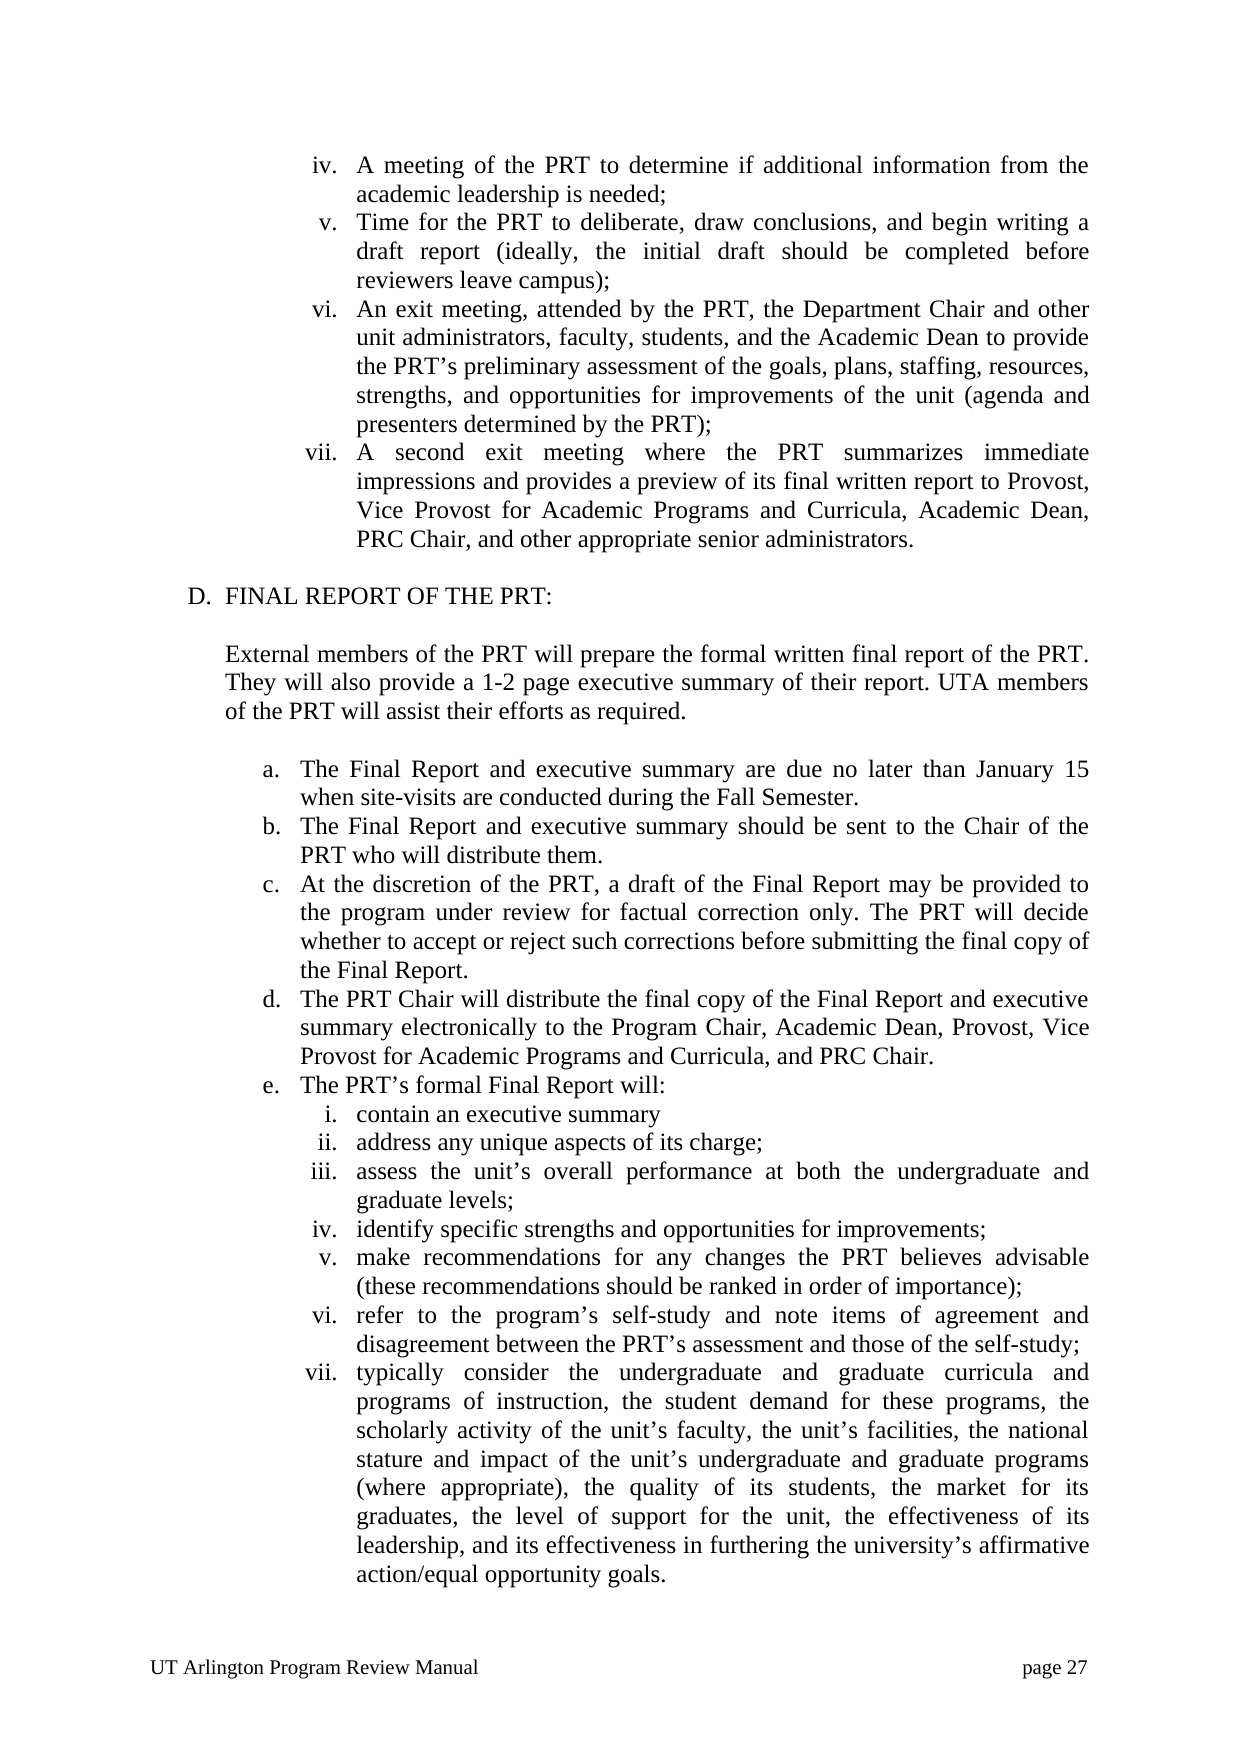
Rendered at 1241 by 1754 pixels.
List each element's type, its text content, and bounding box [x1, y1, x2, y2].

list make recommendations for any changes the PRT believes advisable (these recommendations should be ranked in order of importance); [337, 1242, 1090, 1300]
list The PRT’s formal Final Report will: [262, 1070, 1090, 1099]
list A meeting of the PRT to determine if additional information from the academic leadership is needed; [337, 150, 1090, 207]
list A second exit meeting where the PRT summarizes immediate impressions and provides a preview of its final written report to Provost, Vice Provost for Academic Programs and Curricula, Academic Dean, PRC Chair, and other appropriate senior administrators. [337, 437, 1090, 552]
list The Final Report and executive summary should be sent to the Chair of the PRT who will distribute them. [262, 811, 1090, 869]
list The PRT Chair will distribute the final copy of the Final Report and executive summary electronically to the Program Chair, Academic Dean, Provost, Vice Provost for Academic Programs and Curricula, and PRC Chair. [262, 984, 1090, 1070]
list At the discretion of the PRT, a draft of the Final Report may be provided to the program under review for factual correction only. The PRT will decide whether to accept or reject such corrections before submitting the final copy of the Final Report. [262, 869, 1090, 984]
text External members of the PRT will prepare the formal written final report of the PRT. They will also provide a 1-2 page executive summary of their report. UTA members of the PRT will assist their efforts as required. [225, 639, 1090, 725]
list The Final Report and executive summary are due no later than January 15 when site-visits are conducted during the Fall Semester. [262, 754, 1090, 811]
list contain an executive summary [337, 1099, 1090, 1127]
list identify specific strengths and opportunities for improvements; [337, 1214, 1090, 1242]
list typically consider the undergraduate and graduate curricula and programs of instruction, the student demand for these programs, the scholarly activity of the unit’s faculty, the unit’s facilities, the national stature and impact of the unit’s undergraduate and graduate programs (where appropriate), the quality of its students, the market for its graduates, the level of support for the unit, the effectiveness of its leadership, and its effectiveness in furthering the university’s affirmative action/equal opportunity goals. [337, 1357, 1090, 1587]
list An exit meeting, attended by the PRT, the Department Chair and other unit administrators, faculty, students, and the Academic Dean to provide the PRT’s preliminary assessment of the goals, plans, staffing, resources, strengths, and opportunities for improvements of the unit (agenda and presenters determined by the PRT); [337, 294, 1090, 437]
list assess the unit’s overall performance at both the undergraduate and graduate levels; [337, 1156, 1090, 1214]
list Time for the PRT to deliberate, draw conclusions, and begin writing a draft report (ideally, the initial draft should be completed before reviewers leave campus); [337, 207, 1090, 294]
list refer to the program’s self-study and note items of agreement and disagreement between the PRT’s assessment and those of the self-study; [337, 1300, 1090, 1357]
list FINAL REPORT OF THE PRT: [187, 581, 1090, 610]
list address any unique aspects of its charge; [337, 1127, 1090, 1156]
